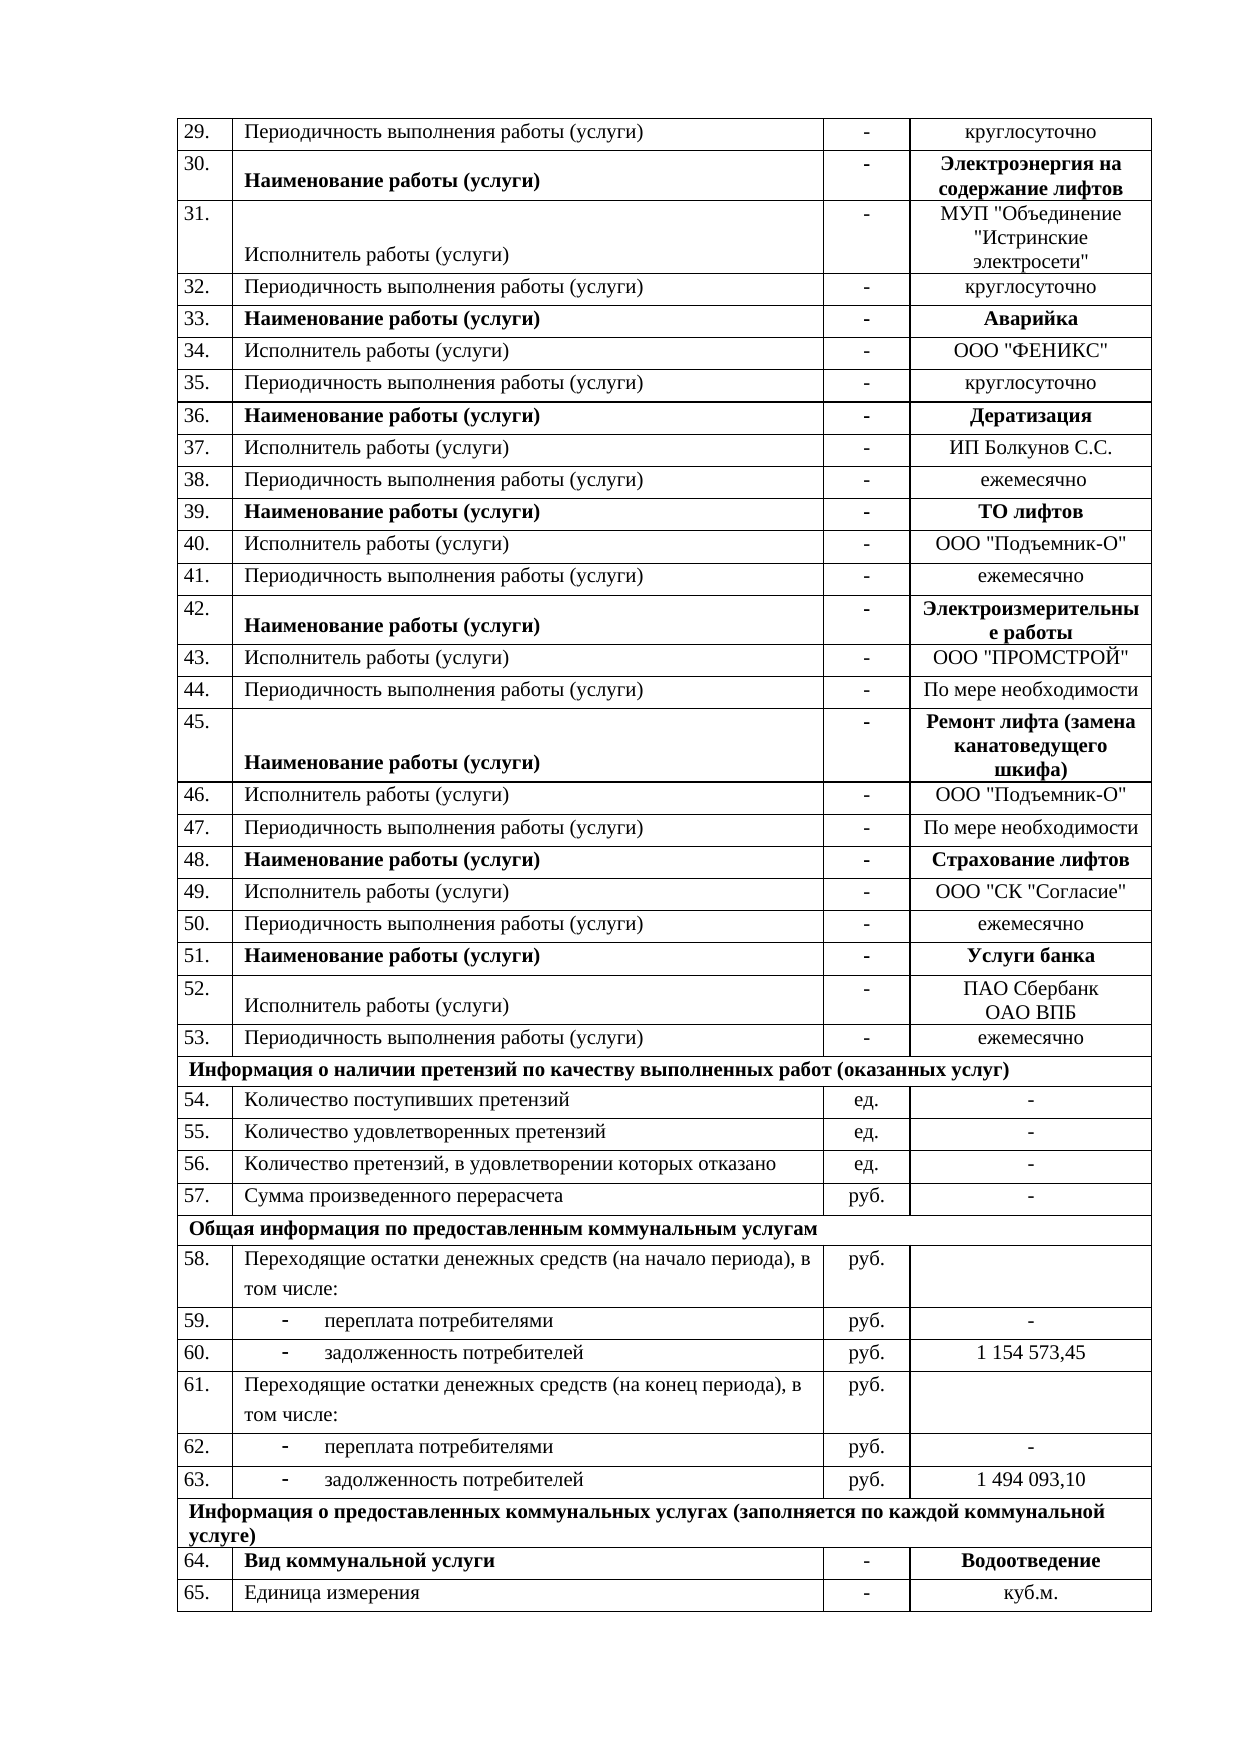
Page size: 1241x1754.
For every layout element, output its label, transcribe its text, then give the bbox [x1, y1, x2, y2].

table_cell Периодичность выполнения работы (услуги) [233, 1025, 823, 1056]
table_cell - [824, 467, 909, 498]
table_cell Наименование работы (услуги) [233, 151, 823, 199]
table_cell [178, 847, 232, 878]
table_cell [178, 1246, 232, 1307]
table_cell - [911, 1087, 1151, 1118]
table_cell - [911, 1119, 1151, 1150]
table_cell - [824, 370, 909, 401]
table_cell Информация о предоставленных коммунальных услугах (заполняется по каждой коммунальной услуге) [178, 1499, 1151, 1547]
table_cell Исполнитель работы (услуги) [233, 976, 823, 1024]
table_cell Исполнитель работы (услуги) [233, 645, 823, 676]
table_cell - [824, 815, 909, 846]
table_cell [178, 943, 232, 974]
table_cell ед. [824, 1087, 909, 1118]
table_cell ТО лифтов [911, 499, 1151, 530]
table_cell - [911, 1308, 1151, 1339]
table_cell [178, 1087, 232, 1118]
table_cell Количество поступивших претензий [233, 1087, 823, 1118]
table_cell - [824, 306, 909, 337]
table_cell Периодичность выполнения работы (услуги) [233, 467, 823, 498]
table_cell Вид коммунальной услуги [233, 1548, 823, 1579]
table_cell Страхование лифтов [911, 847, 1151, 878]
table_cell руб. [824, 1372, 909, 1433]
table_cell [178, 1119, 232, 1150]
table_cell ПАО Сбербанк ОАО ВПБ [911, 976, 1151, 1024]
table_cell [911, 1246, 1151, 1307]
table_cell Количество удовлетворенных претензий [233, 1119, 823, 1150]
table_cell [178, 976, 232, 1024]
table_cell 1 154 573,45 [911, 1340, 1151, 1371]
table_cell Количество претензий, в удовлетворении которых отказано [233, 1151, 823, 1182]
table_cell ООО "Подъемник-О" [911, 783, 1151, 813]
table_cell Общая информация по предоставленным коммунальным услугам [178, 1216, 1151, 1244]
table_cell - [824, 943, 909, 974]
table_cell руб. [824, 1467, 909, 1498]
table_cell - [824, 274, 909, 305]
table_cell [178, 1467, 232, 1498]
table_cell ООО "ПРОМСТРОЙ" [911, 645, 1151, 676]
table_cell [911, 201, 1151, 273]
table_cell [178, 151, 232, 199]
table_cell [178, 1340, 232, 1371]
table_cell - [824, 709, 909, 781]
table_cell [178, 645, 232, 676]
table_cell ООО "Подъемник-О" [911, 531, 1151, 562]
table_cell - [824, 645, 909, 676]
table_cell - [824, 879, 909, 910]
table_cell [178, 403, 232, 434]
table_cell Информация о наличии претензий по качеству выполненных работ (оказанных услуг) [178, 1057, 1151, 1086]
table_cell [178, 499, 232, 530]
table_cell Наименование работы (услуги) [233, 943, 823, 974]
table_cell - [824, 403, 909, 434]
table_cell руб. [824, 1340, 909, 1371]
table_cell ежемесячно [911, 564, 1151, 594]
table_cell переплата потребителями [233, 1434, 823, 1466]
table_cell Единица измерения [233, 1580, 823, 1611]
table_cell Наименование работы (услуги) [233, 709, 823, 781]
table_cell [178, 370, 232, 401]
table_cell [178, 596, 232, 644]
table_cell Наименование работы (услуги) [233, 403, 823, 434]
table_cell 1 494 093,10 [911, 1467, 1151, 1498]
table_cell Переходящие остатки денежных средств (на конец периода), в том числе: [233, 1372, 823, 1433]
table_cell [178, 1548, 232, 1579]
table_cell [178, 1308, 232, 1339]
table_cell Периодичность выполнения работы (услуги) [233, 274, 823, 305]
table_cell Периодичность выполнения работы (услуги) [233, 911, 823, 942]
table_cell [911, 1372, 1151, 1433]
table_cell [178, 306, 232, 337]
table_cell [178, 564, 232, 594]
table_cell Переходящие остатки денежных средств (на начало периода), в том числе: [233, 1246, 823, 1307]
table_cell Дератизация [911, 403, 1151, 434]
table_cell Наименование работы (услуги) [233, 847, 823, 878]
table_cell Наименование работы (услуги) [233, 596, 823, 644]
table_cell [178, 879, 232, 910]
table_cell - [824, 1025, 909, 1056]
table_cell - [824, 499, 909, 530]
table_cell - [824, 338, 909, 369]
table_cell круглосуточно [911, 370, 1151, 401]
table_cell Ремонт лифта (замена канатоведущего шкифа) [911, 709, 1151, 781]
table_cell - [824, 976, 909, 1024]
table_cell Исполнитель работы (услуги) [233, 338, 823, 369]
table_cell - [911, 1184, 1151, 1214]
table_cell [178, 531, 232, 562]
table_cell Исполнитель работы (услуги) [233, 531, 823, 562]
table_cell [178, 1580, 232, 1611]
table_cell [178, 709, 232, 781]
table_cell Периодичность выполнения работы (услуги) [233, 677, 823, 708]
table_cell - [824, 119, 909, 150]
table_cell Наименование работы (услуги) [233, 306, 823, 337]
table_cell Сумма произведенного перерасчета [233, 1184, 823, 1214]
table_cell Услуги банка [911, 943, 1151, 974]
table_cell - [911, 1151, 1151, 1182]
table_cell [178, 1151, 232, 1182]
table_cell Исполнитель работы (услуги) [233, 201, 823, 273]
table_cell - [824, 911, 909, 942]
table_cell Электроизмерительные работы [911, 596, 1151, 644]
table_cell - [824, 596, 909, 644]
table_cell Периодичность выполнения работы (услуги) [233, 370, 823, 401]
table_cell [178, 119, 232, 150]
table_cell ООО "СК "Согласие" [911, 879, 1151, 910]
table_cell - [824, 435, 909, 466]
table_cell - [824, 783, 909, 813]
table_cell [178, 677, 232, 708]
table_cell - [824, 677, 909, 708]
table_cell - [911, 1434, 1151, 1466]
table_cell [178, 1372, 232, 1433]
table_cell руб. [824, 1434, 909, 1466]
table_cell [178, 467, 232, 498]
table_cell - [824, 531, 909, 562]
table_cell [233, 119, 823, 150]
table_cell [178, 1184, 232, 1214]
table_cell - [824, 201, 909, 273]
table_cell Электроэнергия на содержание лифтов [911, 151, 1151, 199]
table_cell [178, 815, 232, 846]
table_cell По мере необходимости [911, 677, 1151, 708]
table_cell - [824, 564, 909, 594]
table_cell По мере необходимости [911, 815, 1151, 846]
table_cell руб. [824, 1184, 909, 1214]
table_cell [178, 338, 232, 369]
table_cell [178, 201, 232, 273]
table_cell руб. [824, 1246, 909, 1307]
table_cell [178, 1025, 232, 1056]
table_cell ИП Болкунов С.С. [911, 435, 1151, 466]
table_cell - [824, 151, 909, 199]
table_cell Периодичность выполнения работы (услуги) [233, 564, 823, 594]
table_cell руб. [824, 1308, 909, 1339]
table_cell Аварийка [911, 306, 1151, 337]
table_cell Исполнитель работы (услуги) [233, 435, 823, 466]
table_cell - [824, 1580, 909, 1611]
table_cell задолженность потребителей [233, 1467, 823, 1498]
table_cell [178, 435, 232, 466]
table_cell ежемесячно [911, 467, 1151, 498]
table_cell переплата потребителями [233, 1308, 823, 1339]
table_cell [178, 783, 232, 813]
table_cell куб.м. [911, 1580, 1151, 1611]
table_cell ООО "ФЕНИКС" [911, 338, 1151, 369]
table_cell Исполнитель работы (услуги) [233, 783, 823, 813]
table_cell круглосуточно [911, 119, 1151, 150]
table_cell - [824, 847, 909, 878]
table_cell Периодичность выполнения работы (услуги) [233, 815, 823, 846]
table_cell ед. [824, 1151, 909, 1182]
table_cell [178, 1434, 232, 1466]
table_cell круглосуточно [911, 274, 1151, 305]
table_cell [178, 911, 232, 942]
table_cell ед. [824, 1119, 909, 1150]
table_cell Водоотведение [911, 1548, 1151, 1579]
table_cell задолженность потребителей [233, 1340, 823, 1371]
table_cell - [824, 1548, 909, 1579]
table_cell Наименование работы (услуги) [233, 499, 823, 530]
table_cell ежемесячно [911, 911, 1151, 942]
table_cell Исполнитель работы (услуги) [233, 879, 823, 910]
table_cell [178, 274, 232, 305]
table_cell ежемесячно [911, 1025, 1151, 1056]
